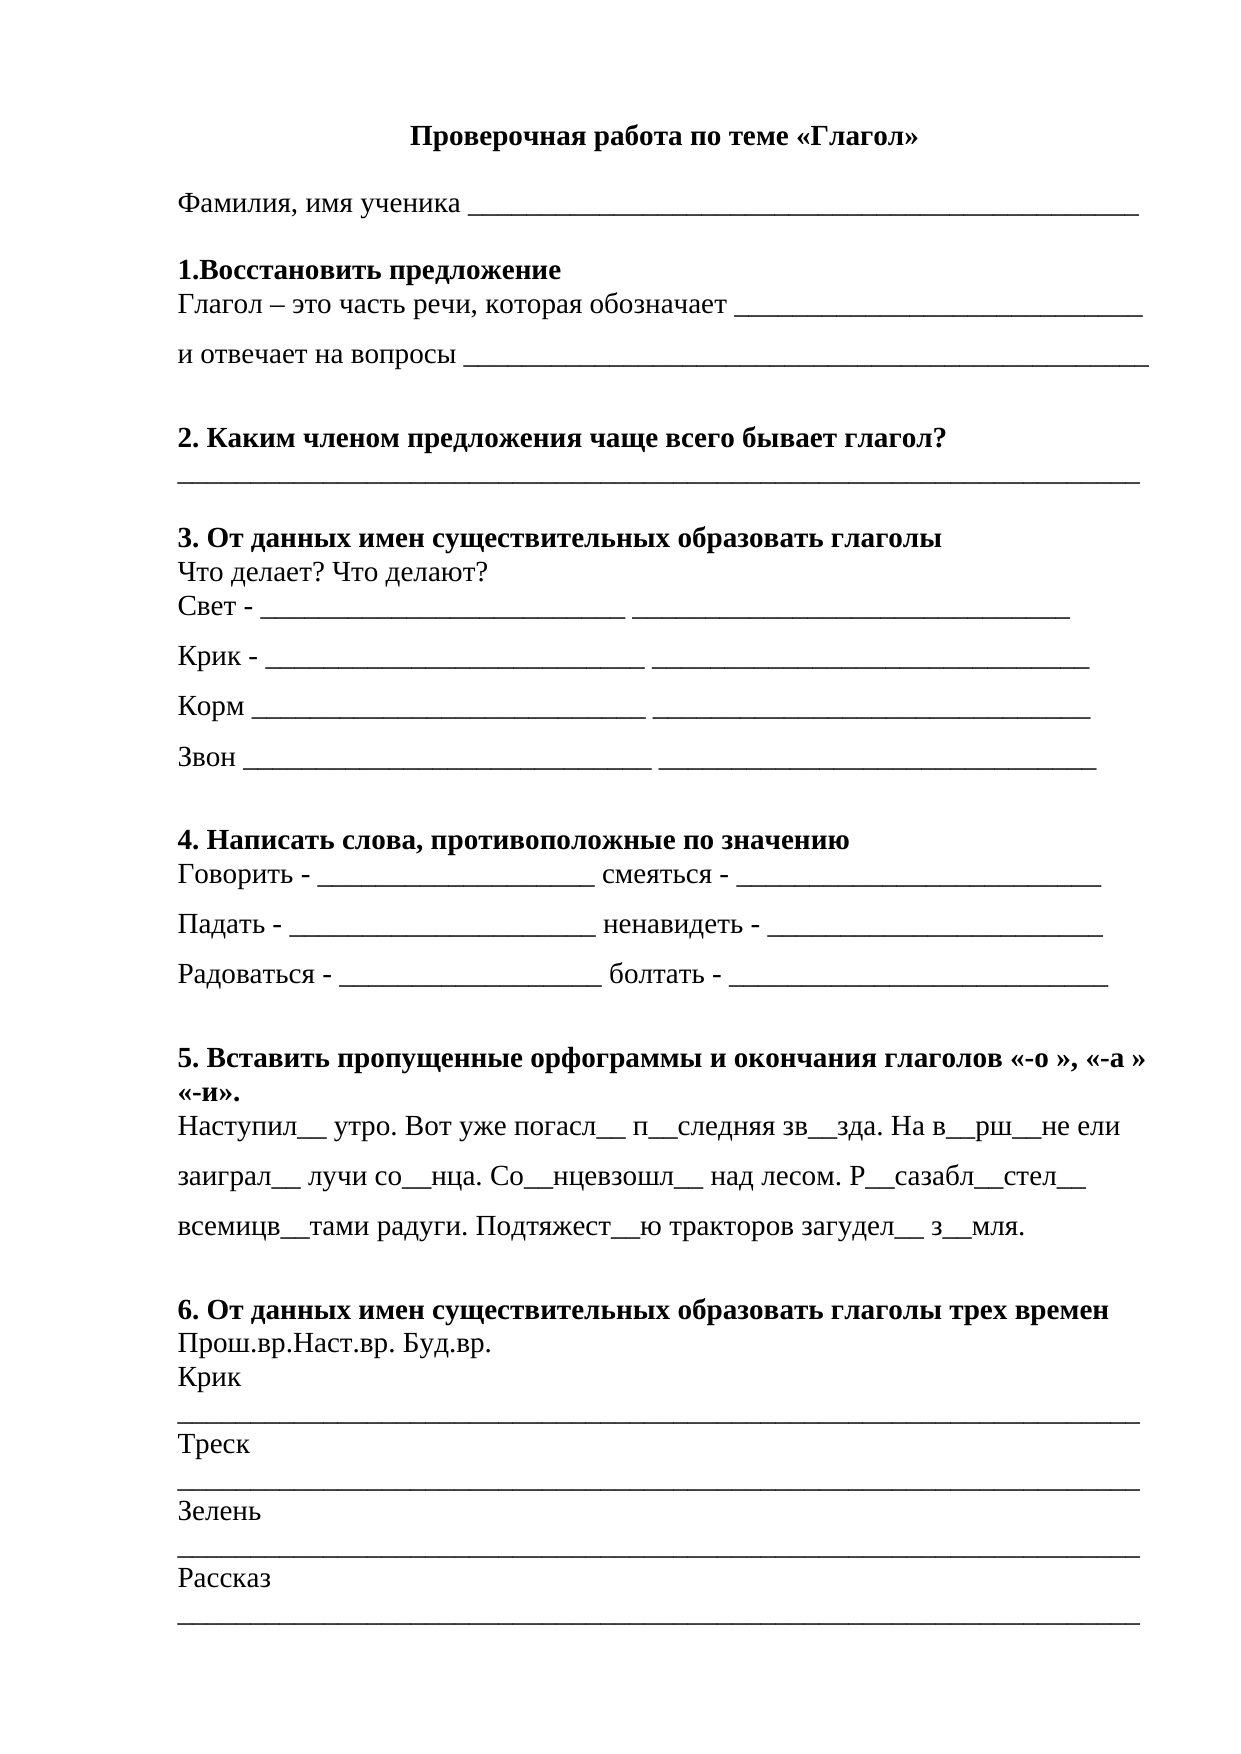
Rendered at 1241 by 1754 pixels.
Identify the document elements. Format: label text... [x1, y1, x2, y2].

text Треск __________________________________________________________________ [177, 1426, 1152, 1493]
text 4. Написать слова, противоположные по значению [177, 822, 1152, 856]
text Свет - _________________________ ______________________________ [177, 588, 1152, 621]
text Говорить - ___________________ смеяться - _________________________ [177, 856, 1152, 889]
text Корм ___________________________ ______________________________ [177, 688, 1152, 722]
text Рассказ __________________________________________________________________ [177, 1560, 1152, 1627]
text 6. От данных имен существительных образовать глаголы трех времен [177, 1292, 1152, 1326]
text Прош.вр.Наст.вр. Буд.вр. [177, 1326, 1152, 1359]
text Крик - __________________________ ______________________________ [177, 638, 1152, 672]
text Радоваться - __________________ болтать - __________________________ [177, 957, 1152, 990]
text Крик __________________________________________________________________ [177, 1359, 1152, 1426]
text Звон ____________________________ ______________________________ [177, 739, 1152, 772]
text 3. От данных имен существительных образовать глаголы [177, 521, 1152, 554]
text Глагол – это часть речи, которая обозначает ____________________________ и отвечает на вопросы _______________________________________________ [177, 286, 1152, 370]
text Наступил__ утро. Вот уже погасл__ п__следняя зв__зда. На в__рш__не ели заиграл__ лучи со__нца. Со__нцевзошл__ над лесом. Р__сазабл__стел__ всемицв__тами радуги. Подтяжест__ю тракторов загудел__ з__мля. [177, 1108, 1152, 1242]
text 2. Каким членом предложения чаще всего бывает глагол? __________________________________________________________________ [177, 420, 1152, 487]
text 5. Вставить пропущенные орфограммы и окончания глаголов «-о », «-а » [177, 1041, 1152, 1074]
text Зелень __________________________________________________________________ [177, 1493, 1152, 1560]
text Фамилия, имя ученика ______________________________________________ [177, 185, 1152, 219]
text «-и». [177, 1074, 1152, 1108]
text 1.Восстановить предложение [177, 252, 1152, 286]
text Что делает? Что делают? [177, 554, 1152, 588]
text Проверочная работа по теме «Глагол» [177, 118, 1152, 152]
text Падать - _____________________ ненавидеть - _______________________ [177, 906, 1152, 940]
